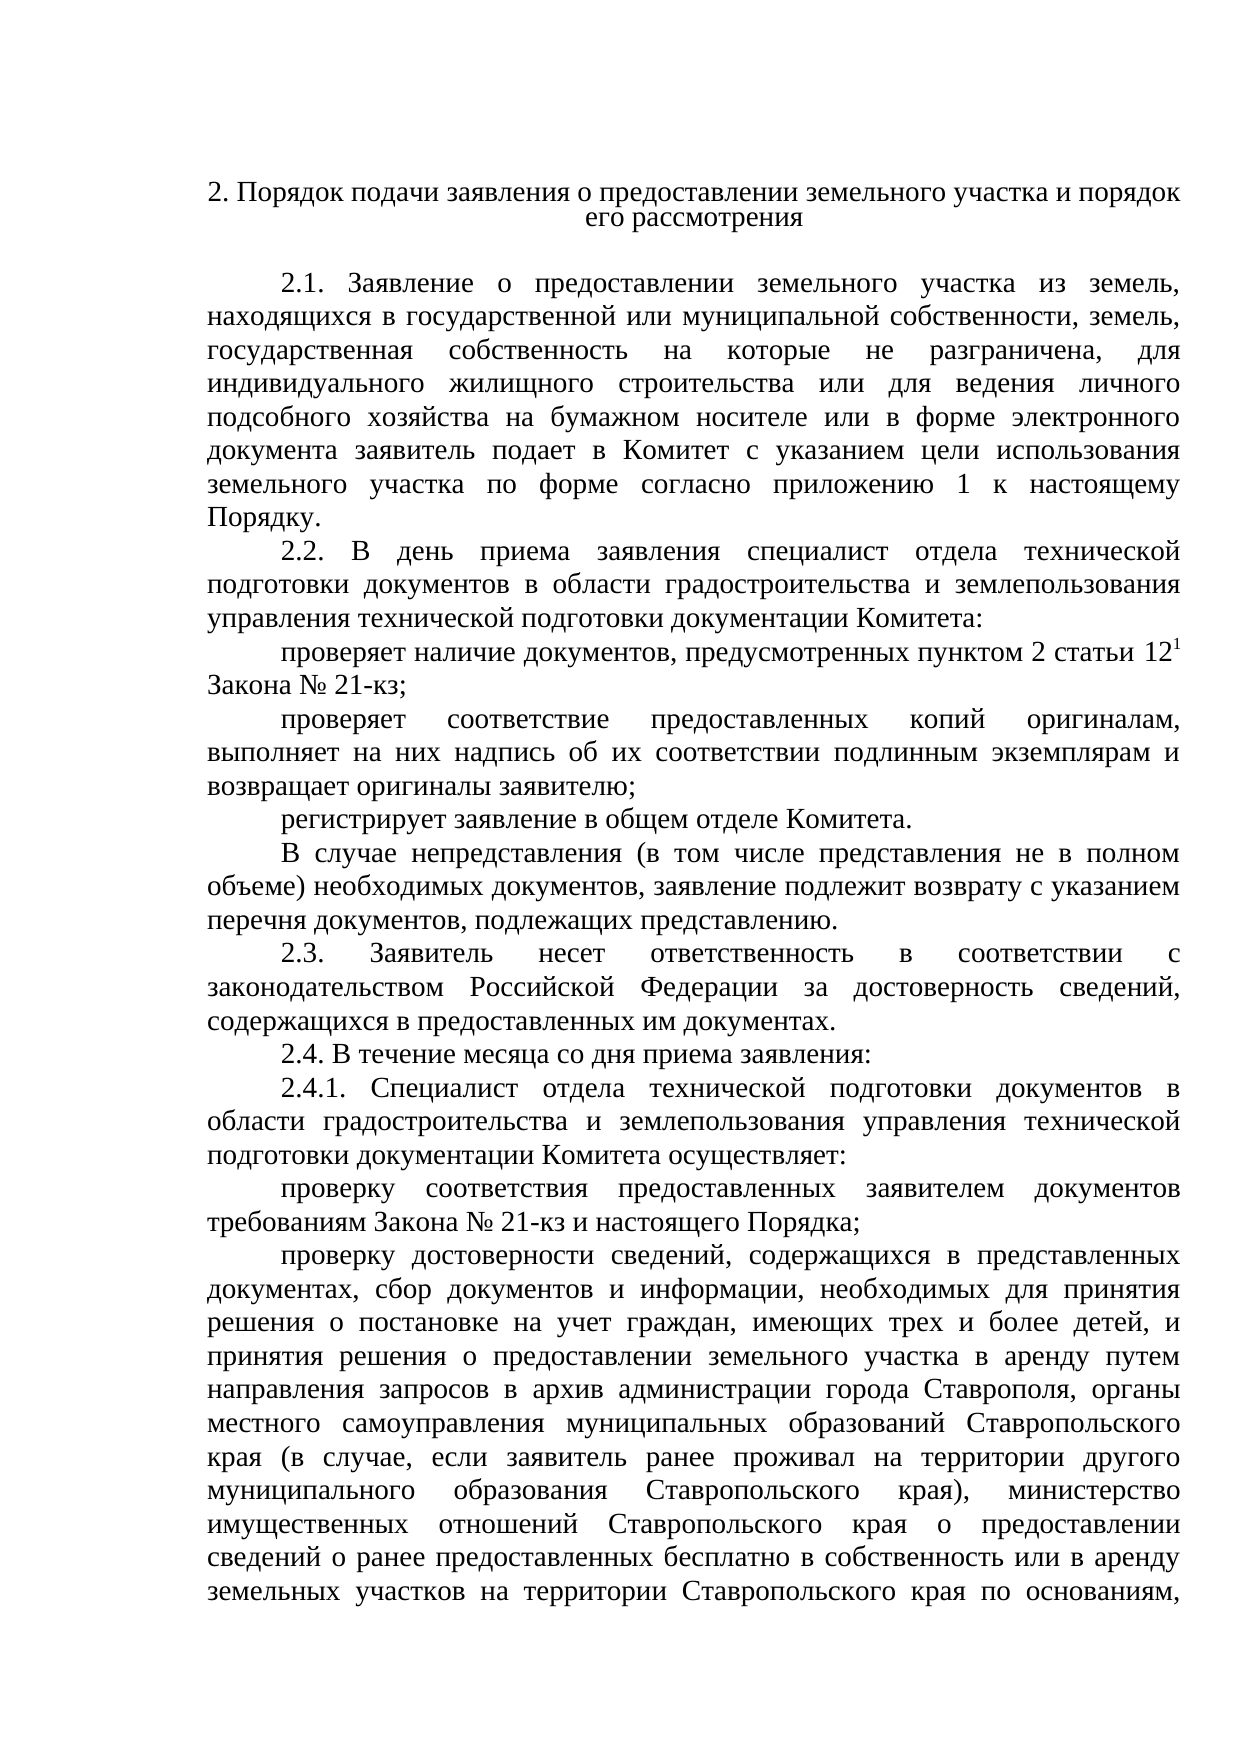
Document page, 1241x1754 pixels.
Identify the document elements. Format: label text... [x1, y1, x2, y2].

text В случае непредставления (в том числе представления не в полном объеме) необходимых документов, заявление подлежит возврату с указанием перечня документов, подлежащих представлению. [207, 835, 1181, 936]
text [207, 1237, 1181, 1606]
text 2.4. В течение месяца со дня приема заявления: [207, 1036, 1181, 1070]
text 2.4.1. Специалист отдела технической подготовки документов в области градостроительства и землепользования управления технической подготовки документации Комитета осуществляет: [207, 1070, 1181, 1170]
text 2.2. В день приема заявления специалист отдела технической подготовки документов в области градостроительства и землепользования управления технической подготовки документации Комитета: [207, 533, 1181, 634]
text проверяет наличие документов, предусмотренных пунктом 2 статьи 121 Закона № 21-кз; [207, 634, 1181, 701]
text регистрирует заявление в общем отделе Комитета. [207, 801, 1181, 835]
text проверку соответствия предоставленных заявителем документов требованиям Закона № 21-кз и настоящего Порядка; [207, 1170, 1181, 1237]
text проверяет соответствие предоставленных копий оригиналам, выполняет на них надпись об их соответствии подлинным экземплярам и возвращает оригиналы заявителю; [207, 701, 1181, 801]
text 2.3. Заявитель несет ответственность в соответствии с законодательством Российской Федерации за достоверность сведений, содержащихся в предоставленных им документах. [207, 936, 1181, 1036]
text 2. Порядок подачи заявления о предоставлении земельного участка и порядок его рассмотрения [207, 181, 1181, 231]
text 2.1. Заявление о предоставлении земельного участка из земель, находящихся в государственной или муниципальной собственности, земель, государственная собственность на которые не разграничена, для индивидуального жилищного строительства или для ведения личного подсобного хозяйства на бумажном носителе или в форме электронного документа заявитель подает в Комитет с указанием цели использования земельного участка по форме согласно приложению 1 к настоящему Порядку. [207, 265, 1181, 533]
